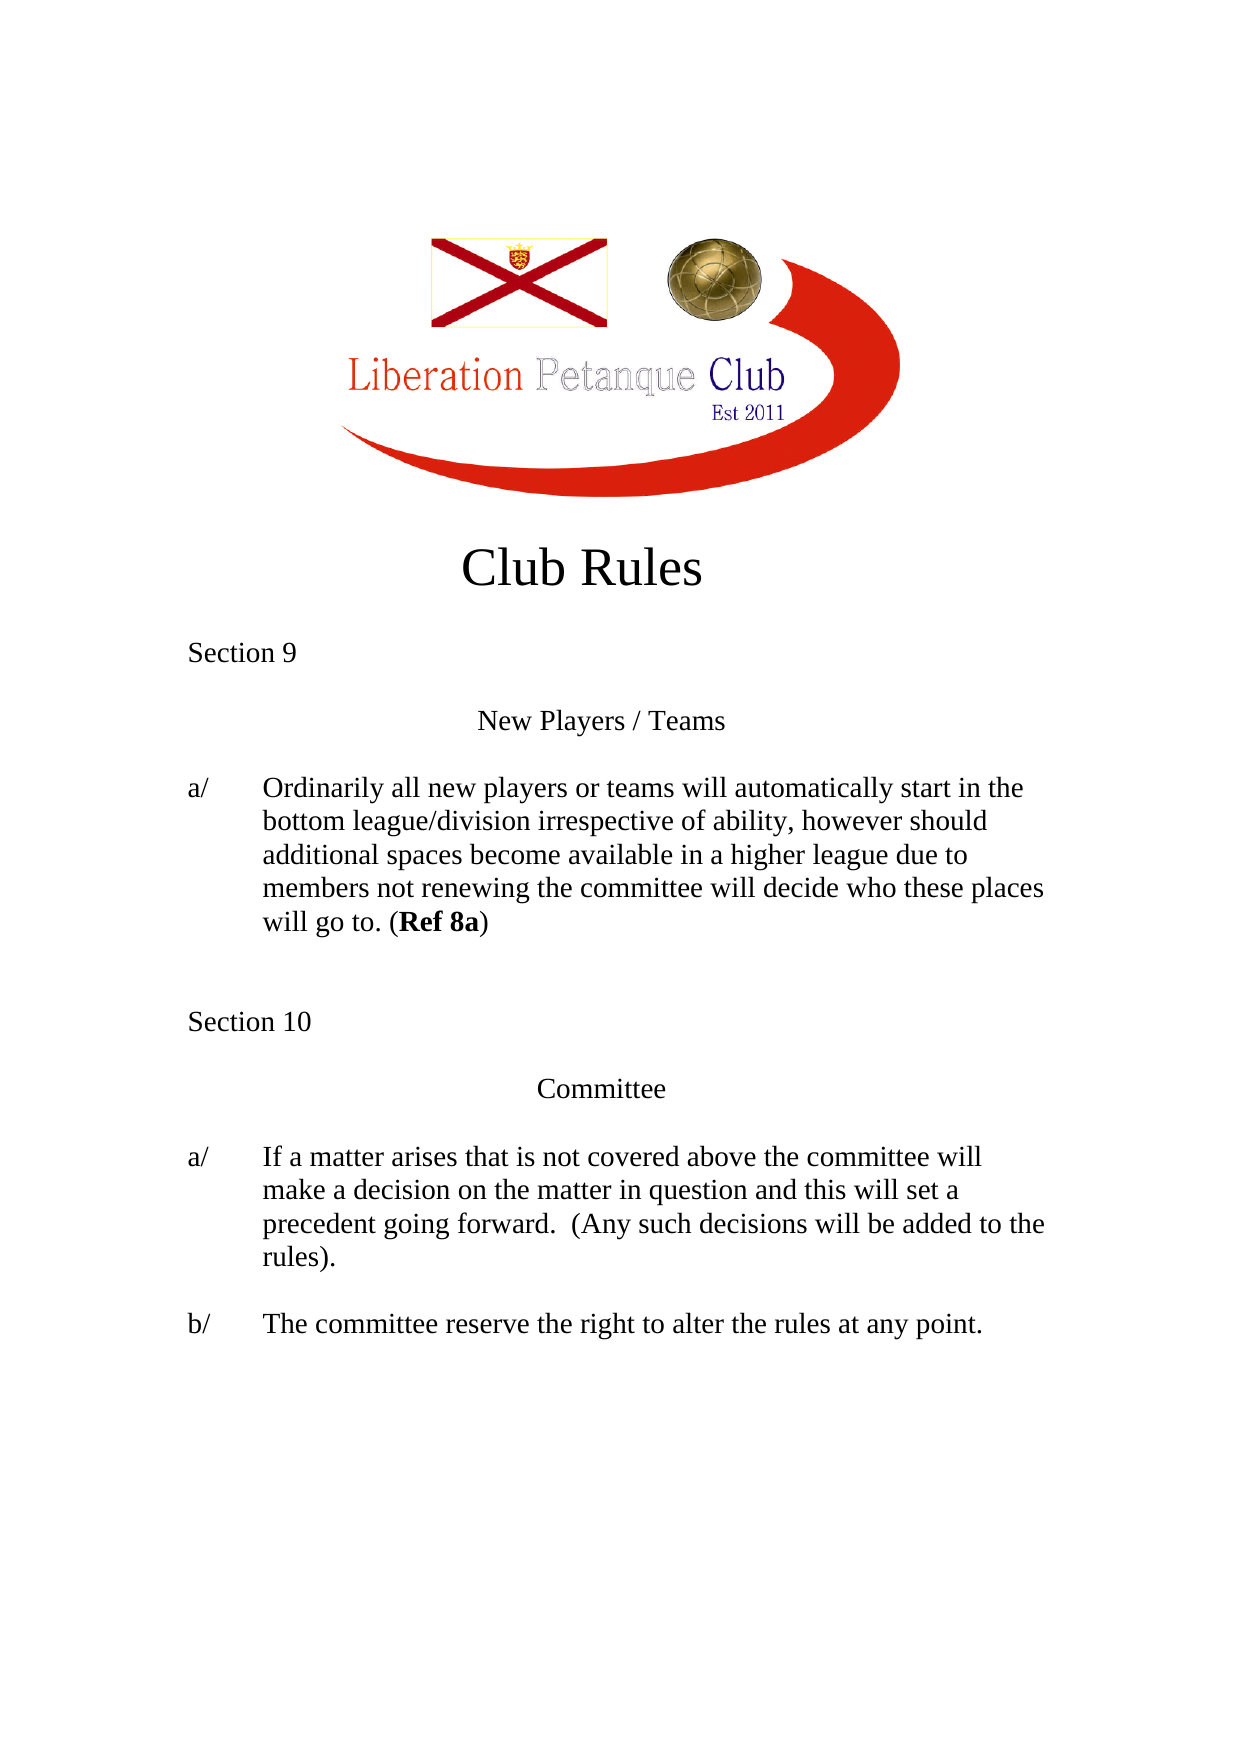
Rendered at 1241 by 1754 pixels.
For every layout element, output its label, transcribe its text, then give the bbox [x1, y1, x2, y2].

text Committee [150, 1072, 1053, 1105]
text a/ If a matter arises that is not covered above the committee will make a decision on the matter in question and this will set a precedent going forward. (Any such decisions will be added to the rules). [187, 1139, 1053, 1273]
text Section 9 [187, 636, 1053, 669]
text a/ Ordinarily all new players or teams will automatically start in the bottom league/division irrespective of ability, however should additional spaces become available in a higher league due to members not renewing the committee will decide who these places will go to. (Ref 8a) [187, 770, 1053, 937]
text b/ The committee reserve the right to alter the rules at any point. [187, 1306, 1053, 1340]
text Club Rules [112, 535, 1053, 597]
text New Players / Teams [150, 703, 1053, 736]
text Section 10 [187, 1004, 1053, 1038]
picture [340, 238, 900, 497]
